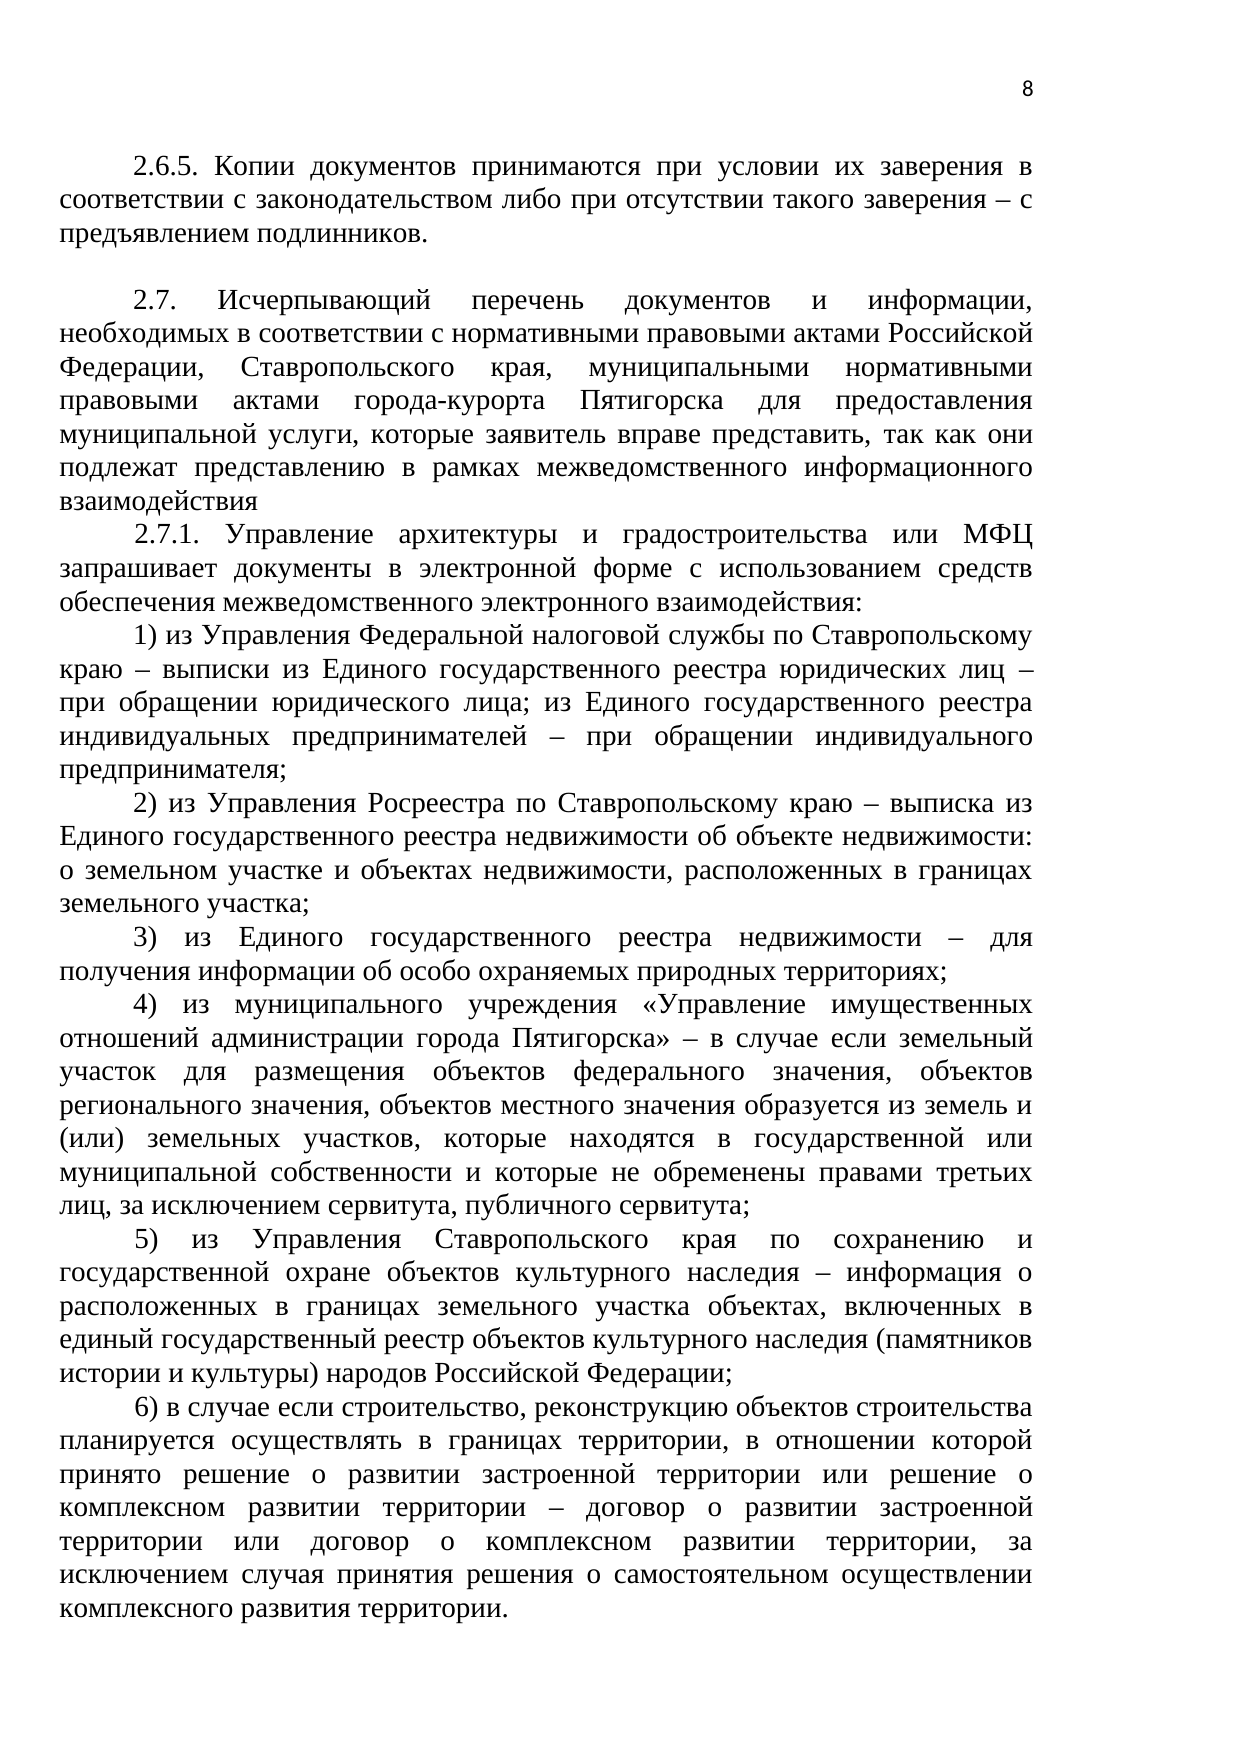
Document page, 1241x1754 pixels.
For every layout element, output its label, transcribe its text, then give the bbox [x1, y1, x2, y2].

text 2.7. Исчерпывающий перечень документов и информации, необходимых в соответствии с нормативными правовыми актами Российской Федерации, Ставропольского края, муниципальными нормативными правовыми актами города-курорта Пятигорска для предоставления муниципальной услуги, которые заявитель вправе представить, так как они подлежат представлению в рамках межведомственного информационного взаимодействия [59, 282, 1033, 517]
text 2) из Управления Росреестра по Ставропольскому краю – выписка из Единого государственного реестра недвижимости об объекте недвижимости: о земельном участке и объектах недвижимости, расположенных в границах земельного участка; [59, 785, 1033, 919]
text 5) из Управления Ставропольского края по сохранению и государственной охране объектов культурного наследия – информация о расположенных в границах земельного участка объектах, включенных в единый государственный реестр объектов культурного наследия (памятников истории и культуры) народов Российской Федерации; [59, 1221, 1033, 1389]
text 3) из Единого государственного реестра недвижимости – для получения информации об особо охраняемых природных территориях; [59, 919, 1033, 986]
text 2.6.5. Копии документов принимаются при условии их заверения в соответствии с законодательством либо при отсутствии такого заверения – с предъявлением подлинников. [59, 148, 1033, 248]
text 1) из Управления Федеральной налоговой службы по Ставропольскому краю – выписки из Единого государственного реестра юридических лиц – при обращении юридического лица; из Единого государственного реестра индивидуальных предпринимателей – при обращении индивидуального предпринимателя; [59, 617, 1033, 785]
text 6) в случае если строительство, реконструкцию объектов строительства планируется осуществлять в границах территории, в отношении которой принято решение о развитии застроенной территории или решение о комплексном развитии территории – договор о развитии застроенной территории или договор о комплексном развитии территории, за исключением случая принятия решения о самостоятельном осуществлении комплексного развития территории. [59, 1389, 1033, 1623]
text 2.7.1. Управление архитектуры и градостроительства или МФЦ запрашивает документы в электронной форме с использованием средств обеспечения межведомственного электронного взаимодействия: [59, 517, 1033, 617]
text 4) из муниципального учреждения «Управление имущественных отношений администрации города Пятигорска» – в случае если земельный участок для размещения объектов федерального значения, объектов регионального значения, объектов местного значения образуется из земель и (или) земельных участков, которые находятся в государственной или муниципальной собственности и которые не обременены правами третьих лиц, за исключением сервитута, публичного сервитута; [59, 986, 1033, 1221]
